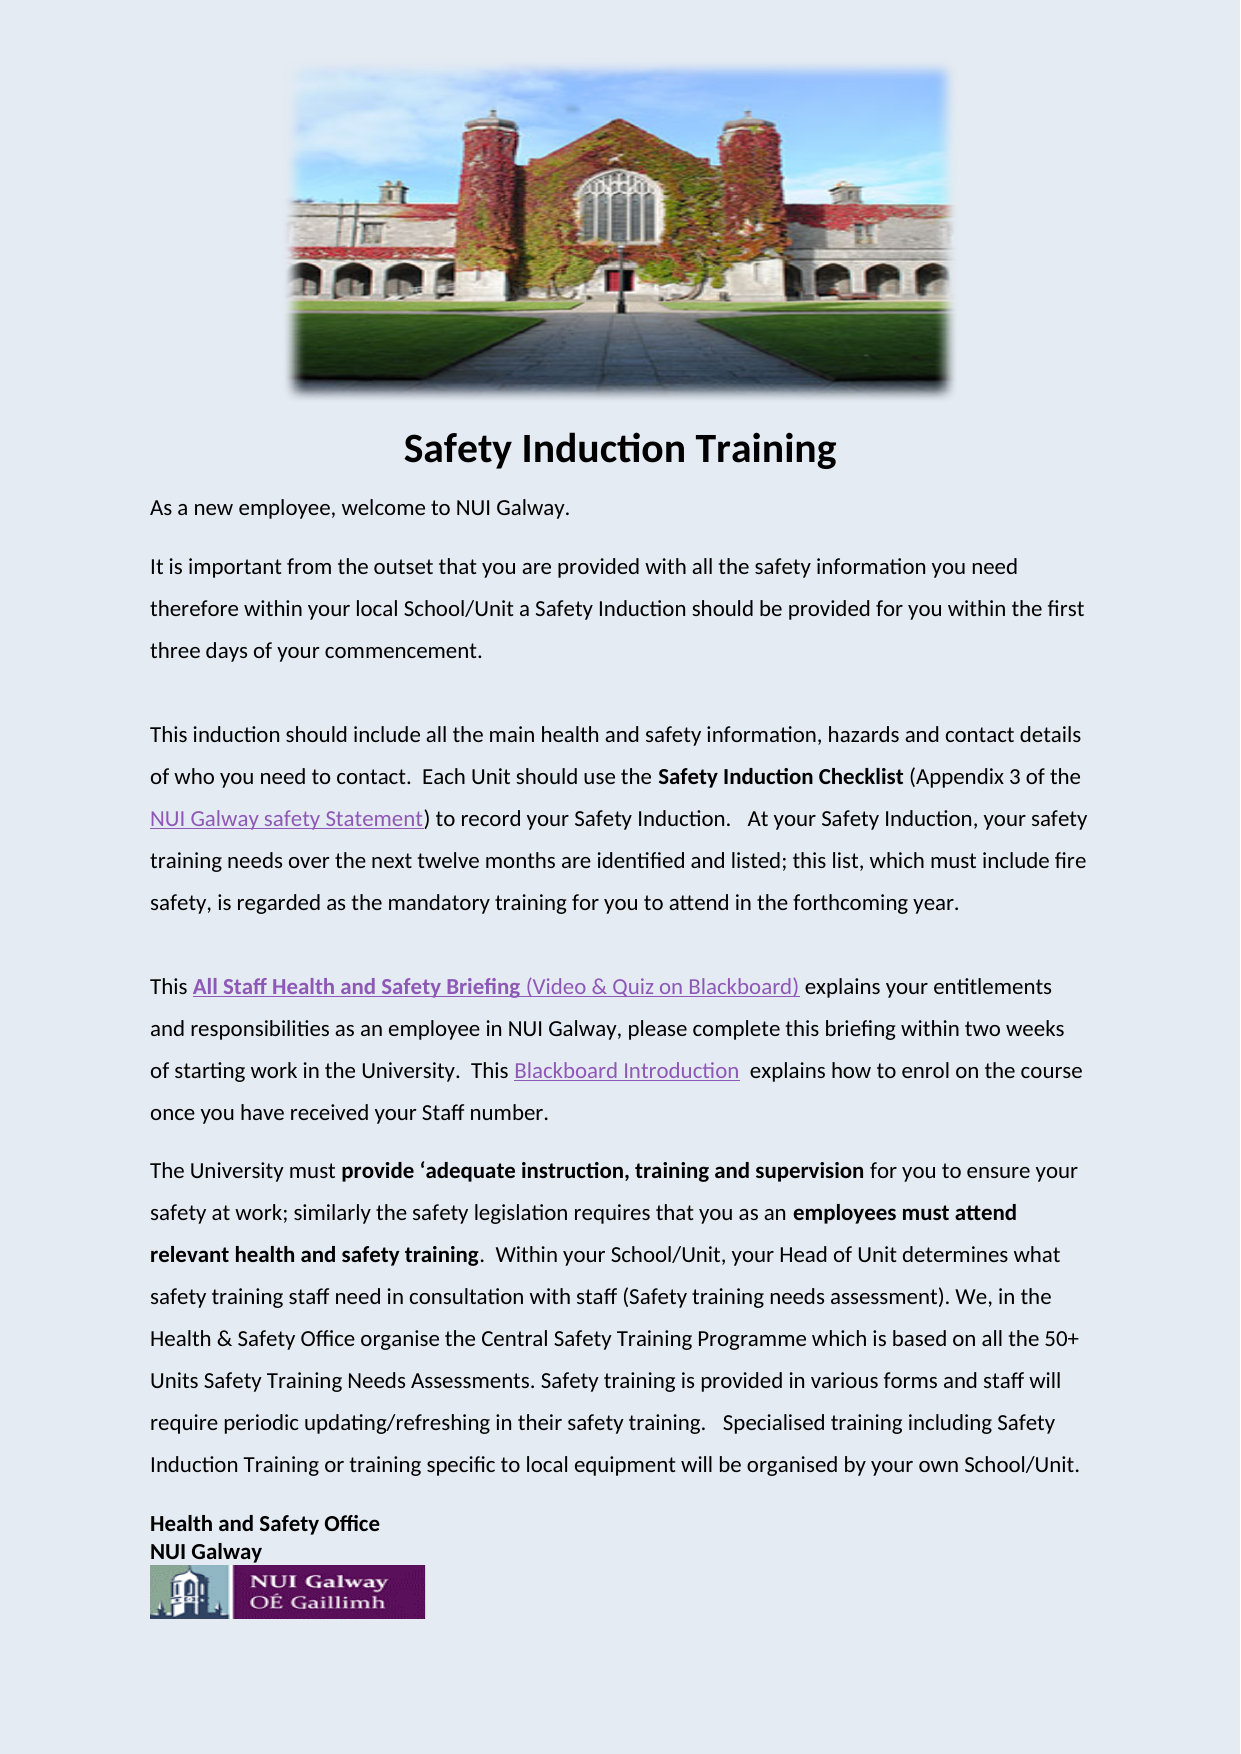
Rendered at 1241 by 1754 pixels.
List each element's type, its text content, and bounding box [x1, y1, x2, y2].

text Health and Safety Office NUI Galway [150, 1509, 1090, 1618]
text This All Staff Health and Safety Briefing (Video & Quiz on Blackboard) explains your entitlements and responsibilities as an employee in NUI Galway, please complete this briefing within two weeks of starting work in the University. This Blackboard Introduction explains how to enrol on the course once you have received your Staff number. [150, 930, 1090, 1126]
text It is important from the outset that you are provided with all the safety information you need therefore within your local School/Unit a Safety Induction should be provided for you within the first three days of your commencement. [150, 552, 1090, 664]
text The University must provide ‘adequate instruction, training and supervision for you to ensure your safety at work; similarly the safety legislation requires that you as an employees must attend relevant health and safety training. Within your School/Unit, your Head of Unit determines what safety training staff need in consultation with staff (Safety training needs assessment). We, in the Health & Safety Office organise the Central Safety Training Programme which is based on all the 50+ Units Safety Training Needs Assessments. Safety training is provided in various forms and staff will require periodic updating/refreshing in their safety training. Specialised training including Safety Induction Training or training specific to local equipment will be organised by your own School/Unit. [150, 1156, 1090, 1478]
text Safety Induction Training [150, 422, 1090, 473]
picture [150, 1565, 426, 1619]
text This induction should include all the main health and safety information, hazards and contact details of who you need to contact. Each Unit should use the Safety Induction Checklist (Appendix 3 of the NUI Galway safety Statement) to record your Safety Induction. At your Safety Induction, your safety training needs over the next twelve months are identified and listed; this list, which must include fire safety, is regarded as the mandatory training for you to attend in the forthcoming year. [150, 720, 1090, 916]
text As a new employee, welcome to NUI Galway. [150, 493, 1090, 521]
picture [302, 78, 939, 384]
